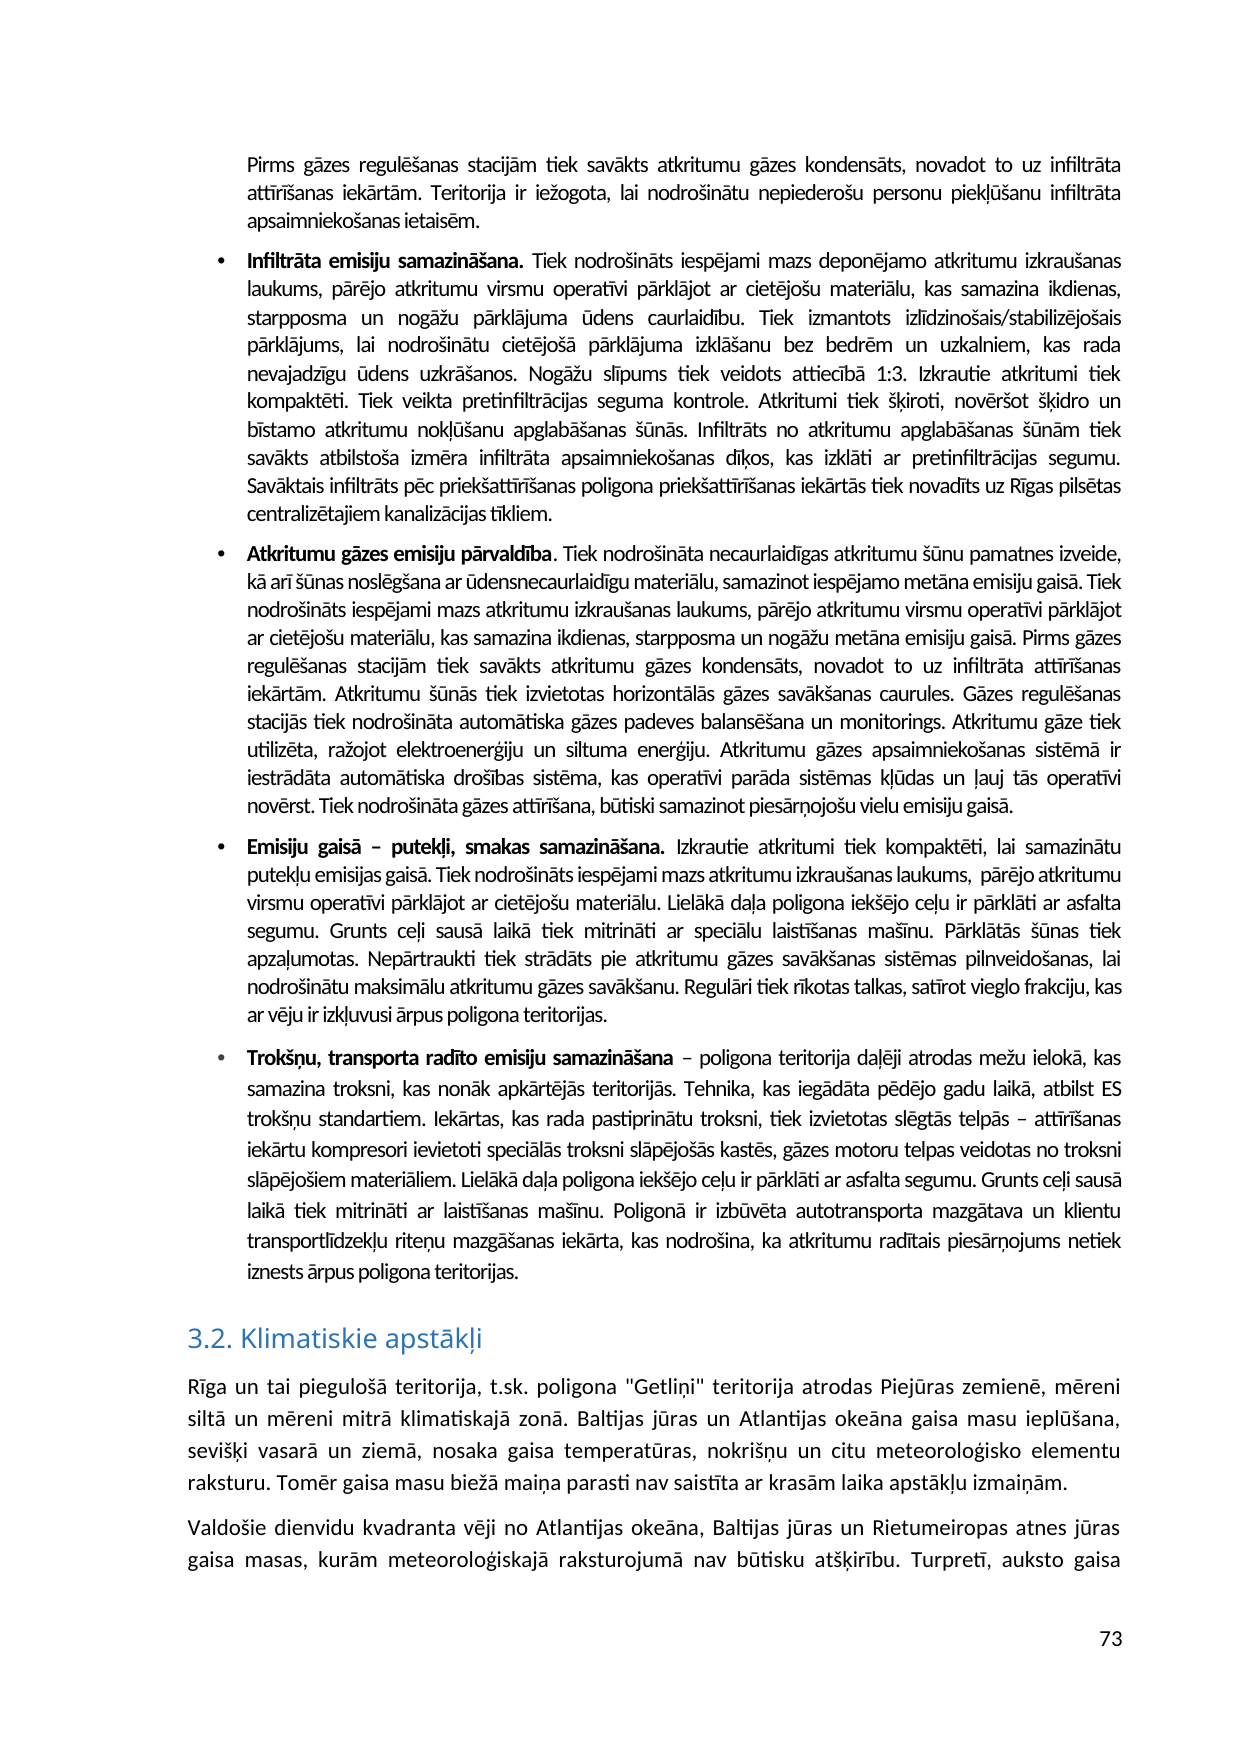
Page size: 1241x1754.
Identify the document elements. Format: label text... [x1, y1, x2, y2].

list Infiltrāta emisiju samazināšana. Tiek nodrošināts iespējami mazs deponējamo atkritumu izkraušanas laukums, pārējo atkritumu virsmu operatīvi pārklājot ar cietējošu materiālu, kas samazina ikdienas, starpposma un nogāžu pārklājuma ūdens caurlaidību. Tiek izmantots izlīdzinošais/stabilizējošais pārklājums, lai nodrošinātu cietējošā pārklājuma izklāšanu bez bedrēm un uzkalniem, kas rada nevajadzīgu ūdens uzkrāšanos. Nogāžu slīpums tiek veidots attiecībā 1:3. Izkrautie atkritumi tiek kompaktēti. Tiek veikta pretinfiltrācijas seguma kontrole. Atkritumi tiek šķiroti, novēršot šķidro un bīstamo atkritumu nokļūšanu apglabāšanas šūnās. Infiltrāts no atkritumu apglabāšanas šūnām tiek savākts atbilstoša izmēra infiltrāta apsaimniekošanas dīķos, kas izklāti ar pretinfiltrācijas segumu. Savāktais infiltrāts pēc priekšattīrīšanas poligona priekšattīrīšanas iekārtās tiek novadīts uz Rīgas pilsētas centralizētajiem kanalizācijas tīkliem. [217, 247, 1122, 527]
subtitle 3.2. Klimatiskie apstākļi [187, 1319, 1122, 1356]
list Emisiju gaisā – putekļi, smakas samazināšana. Izkrautie atkritumi tiek kompaktēti, lai samazinātu putekļu emisijas gaisā. Tiek nodrošināts iespējami mazs atkritumu izkraušanas laukums, pārējo atkritumu virsmu operatīvi pārklājot ar cietējošu materiālu. Lielākā daļa poligona iekšējo ceļu ir pārklāti ar asfalta segumu. Grunts ceļi sausā laikā tiek mitrināti ar speciālu laistīšanas mašīnu. Pārklātās šūnas tiek apzaļumotas. Nepārtraukti tiek strādāts pie atkritumu gāzes savākšanas sistēmas pilnveidošanas, lai nodrošinātu maksimālu atkritumu gāzes savākšanu. Regulāri tiek rīkotas talkas, satīrot vieglo frakciju, kas ar vēju ir izkļuvusi ārpus poligona teritorijas. [217, 832, 1122, 1028]
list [217, 150, 1122, 234]
list Atkritumu gāzes emisiju pārvaldība. Tiek nodrošināta necaurlaidīgas atkritumu šūnu pamatnes izveide, kā arī šūnas noslēgšana ar ūdensnecaurlaidīgu materiālu, samazinot iespējamo metāna emisiju gaisā. Tiek nodrošināts iespējami mazs atkritumu izkraušanas laukums, pārējo atkritumu virsmu operatīvi pārklājot ar cietējošu materiālu, kas samazina ikdienas, starpposma un nogāžu metāna emisiju gaisā. Pirms gāzes regulēšanas stacijām tiek savākts atkritumu gāzes kondensāts, novadot to uz infiltrāta attīrīšanas iekārtām. Atkritumu šūnās tiek izvietotas horizontālās gāzes savākšanas caurules. Gāzes regulēšanas stacijās tiek nodrošināta automātiska gāzes padeves balansēšana un monitorings. Atkritumu gāze tiek utilizēta, ražojot elektroenerģiju un siltuma enerģiju. Atkritumu gāzes apsaimniekošanas sistēmā ir iestrādāta automātiska drošības sistēma, kas operatīvi parāda sistēmas kļūdas un ļauj tās operatīvi novērst. Tiek nodrošināta gāzes attīrīšana, būtiski samazinot piesārņojošu vielu emisiju gaisā. [217, 539, 1122, 819]
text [187, 1513, 1122, 1573]
list Trokšņu, transporta radīto emisiju samazināšana – poligona teritorija daļēji atrodas mežu ielokā, kas samazina troksni, kas nonāk apkārtējās teritorijās. Tehnika, kas iegādāta pēdējo gadu laikā, atbilst ES trokšņu standartiem. Iekārtas, kas rada pastiprinātu troksni, tiek izvietotas slēgtās telpās – attīrīšanas iekārtu kompresori ievietoti speciālās troksni slāpējošās kastēs, gāzes motoru telpas veidotas no troksni slāpējošiem materiāliem. Lielākā daļa poligona iekšējo ceļu ir pārklāti ar asfalta segumu. Grunts ceļi sausā laikā tiek mitrināti ar laistīšanas mašīnu. Poligonā ir izbūvēta autotransporta mazgātava un klientu transportlīdzekļu riteņu mazgāšanas iekārta, kas nodrošina, ka atkritumu radītais piesārņojums netiek iznests ārpus poligona teritorijas. [217, 1041, 1122, 1285]
text Rīga un tai piegulošā teritorija, t.sk. poligona "Getliņi" teritorija atrodas Piejūras zemienē, mēreni siltā un mēreni mitrā klimatiskajā zonā. Baltijas jūras un Atlantijas okeāna gaisa masu ieplūšana, sevišķi vasarā un ziemā, nosaka gaisa temperatūras, nokrišņu un citu meteoroloģisko elementu raksturu. Tomēr gaisa masu biežā maiņa parasti nav saistīta ar krasām laika apstākļu izmaiņām. [187, 1372, 1122, 1496]
